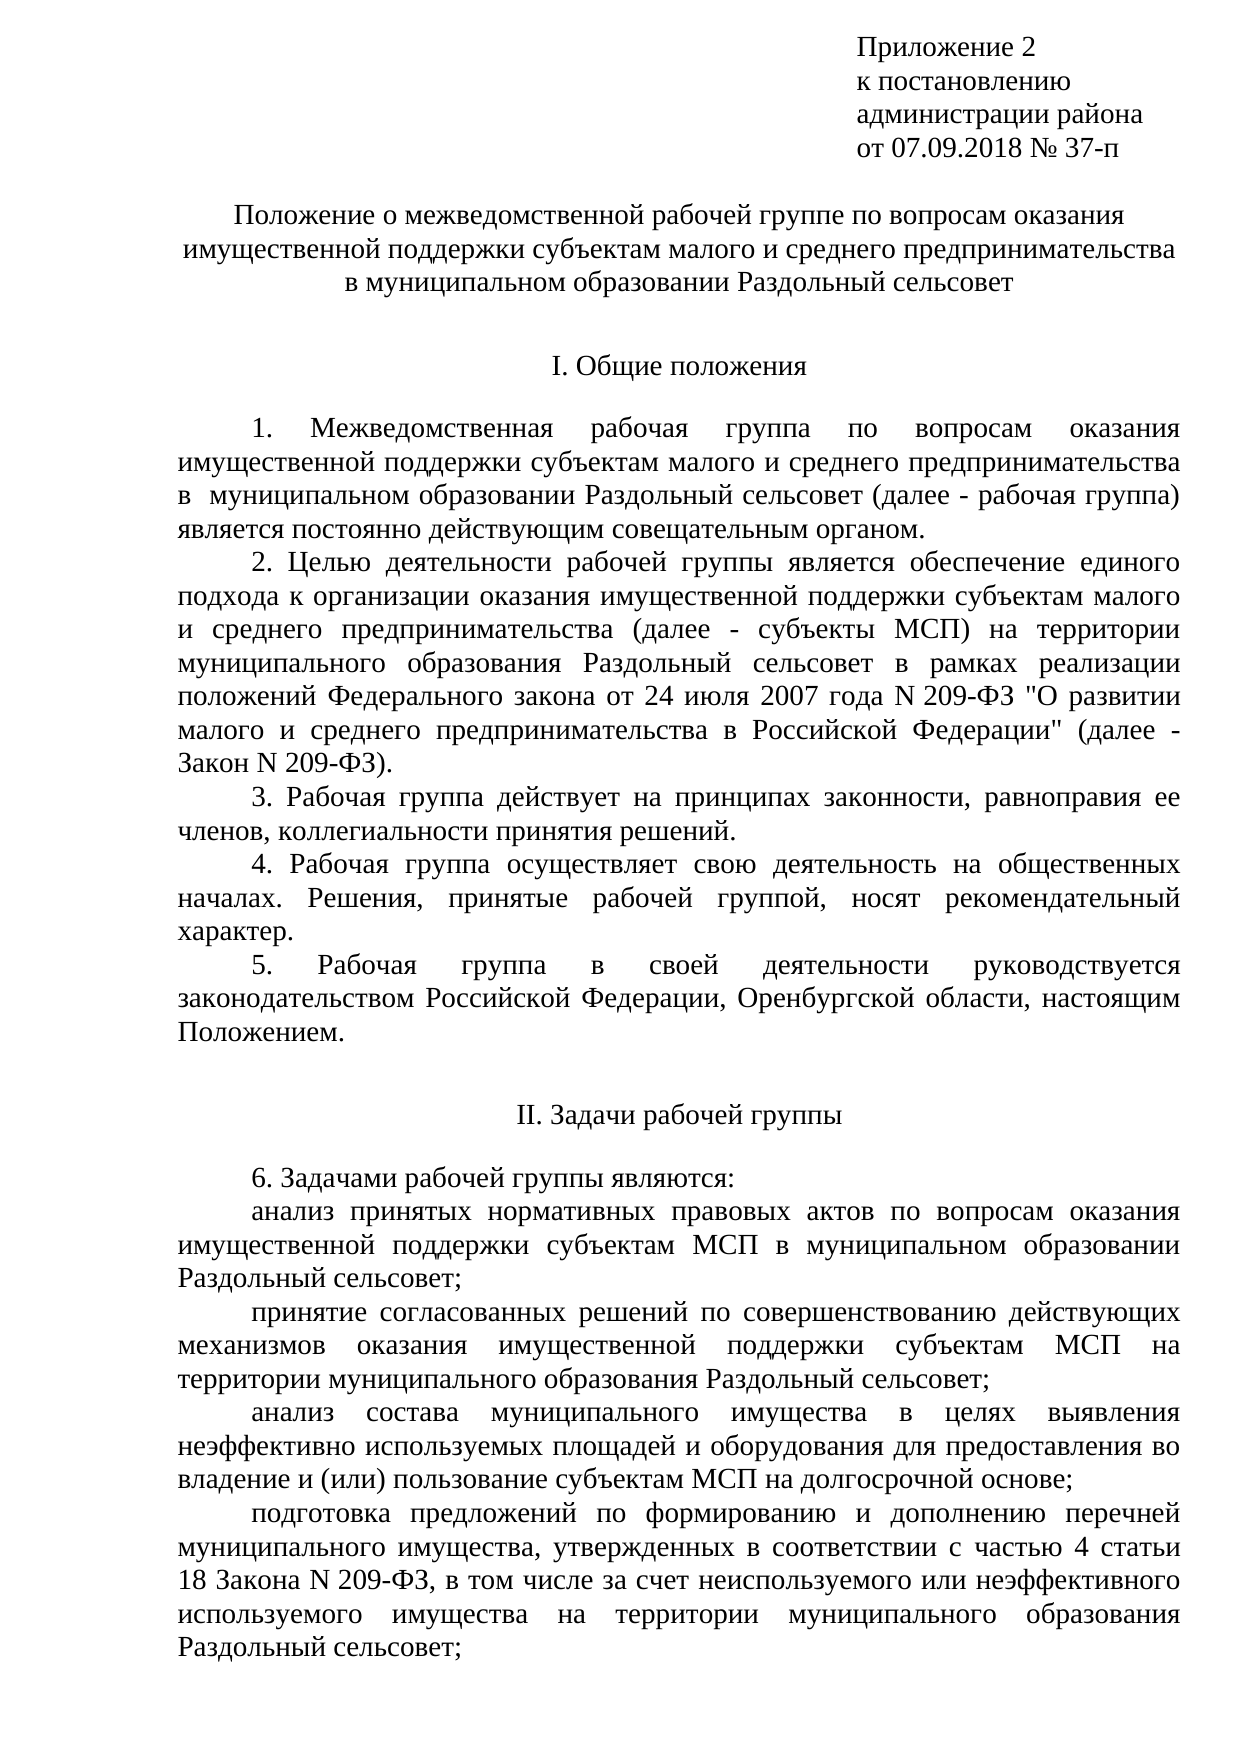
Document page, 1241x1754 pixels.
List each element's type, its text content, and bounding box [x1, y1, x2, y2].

text к постановлению [177, 63, 1181, 97]
text администрации района [177, 97, 1181, 130]
text 1. Межведомственная рабочая группа по вопросам оказания имущественной поддержки субъектам малого и среднего предпринимательства в муниципальном образовании Раздольный сельсовет (далее - рабочая группа) является постоянно действующим совещательным органом. [177, 410, 1181, 544]
text 3. Рабочая группа действует на принципах законности, равноправия ее членов, коллегиальности принятия решений. [177, 779, 1181, 846]
text 6. Задачами рабочей группы являются: [177, 1160, 1181, 1193]
text анализ состава муниципального имущества в целях выявления неэффективно используемых площадей и оборудования для предоставления во владение и (или) пользование субъектам МСП на долгосрочной основе; [177, 1394, 1181, 1495]
text принятие согласованных решений по совершенствованию действующих механизмов оказания имущественной поддержки субъектам МСП на территории муниципального образования Раздольный сельсовет; [177, 1294, 1181, 1394]
text подготовка предложений по формированию и дополнению перечней муниципального имущества, утвержденных в соответствии с частью 4 статьи 18 Закона N 209-ФЗ, в том числе за счет неиспользуемого или неэффективного используемого имущества на территории муниципального образования Раздольный сельсовет; [177, 1495, 1181, 1663]
subtitle I. Общие положения [177, 348, 1181, 381]
text 4. Рабочая группа осуществляет свою деятельность на общественных началах. Решения, принятые рабочей группой, носят рекомендательный характер. [177, 846, 1181, 947]
text 5. Рабочая группа в своей деятельности руководствуется законодательством Российской Федерации, Оренбургской области, настоящим Положением. [177, 947, 1181, 1047]
subtitle Приложение 2 [177, 29, 1181, 63]
text анализ принятых нормативных правовых актов по вопросам оказания имущественной поддержки субъектам МСП в муниципальном образовании Раздольный сельсовет; [177, 1193, 1181, 1294]
subtitle II. Задачи рабочей группы [177, 1097, 1181, 1131]
text 2. Целью деятельности рабочей группы является обеспечение единого подхода к организации оказания имущественной поддержки субъектам малого и среднего предпринимательства (далее - субъекты МСП) на территории муниципального образования Раздольный сельсовет в рамках реализации положений Федерального закона от 24 июля 2007 года N 209-ФЗ "О развитии малого и среднего предпринимательства в Российской Федерации" (далее - Закон N 209-ФЗ). [177, 544, 1181, 779]
text от 07.09.2018 № 37-п [177, 130, 1181, 164]
text Положение о межведомственной рабочей группе по вопросам оказания имущественной поддержки субъектам малого и среднего предпринимательства в муниципальном образовании Раздольный сельсовет [177, 197, 1181, 298]
